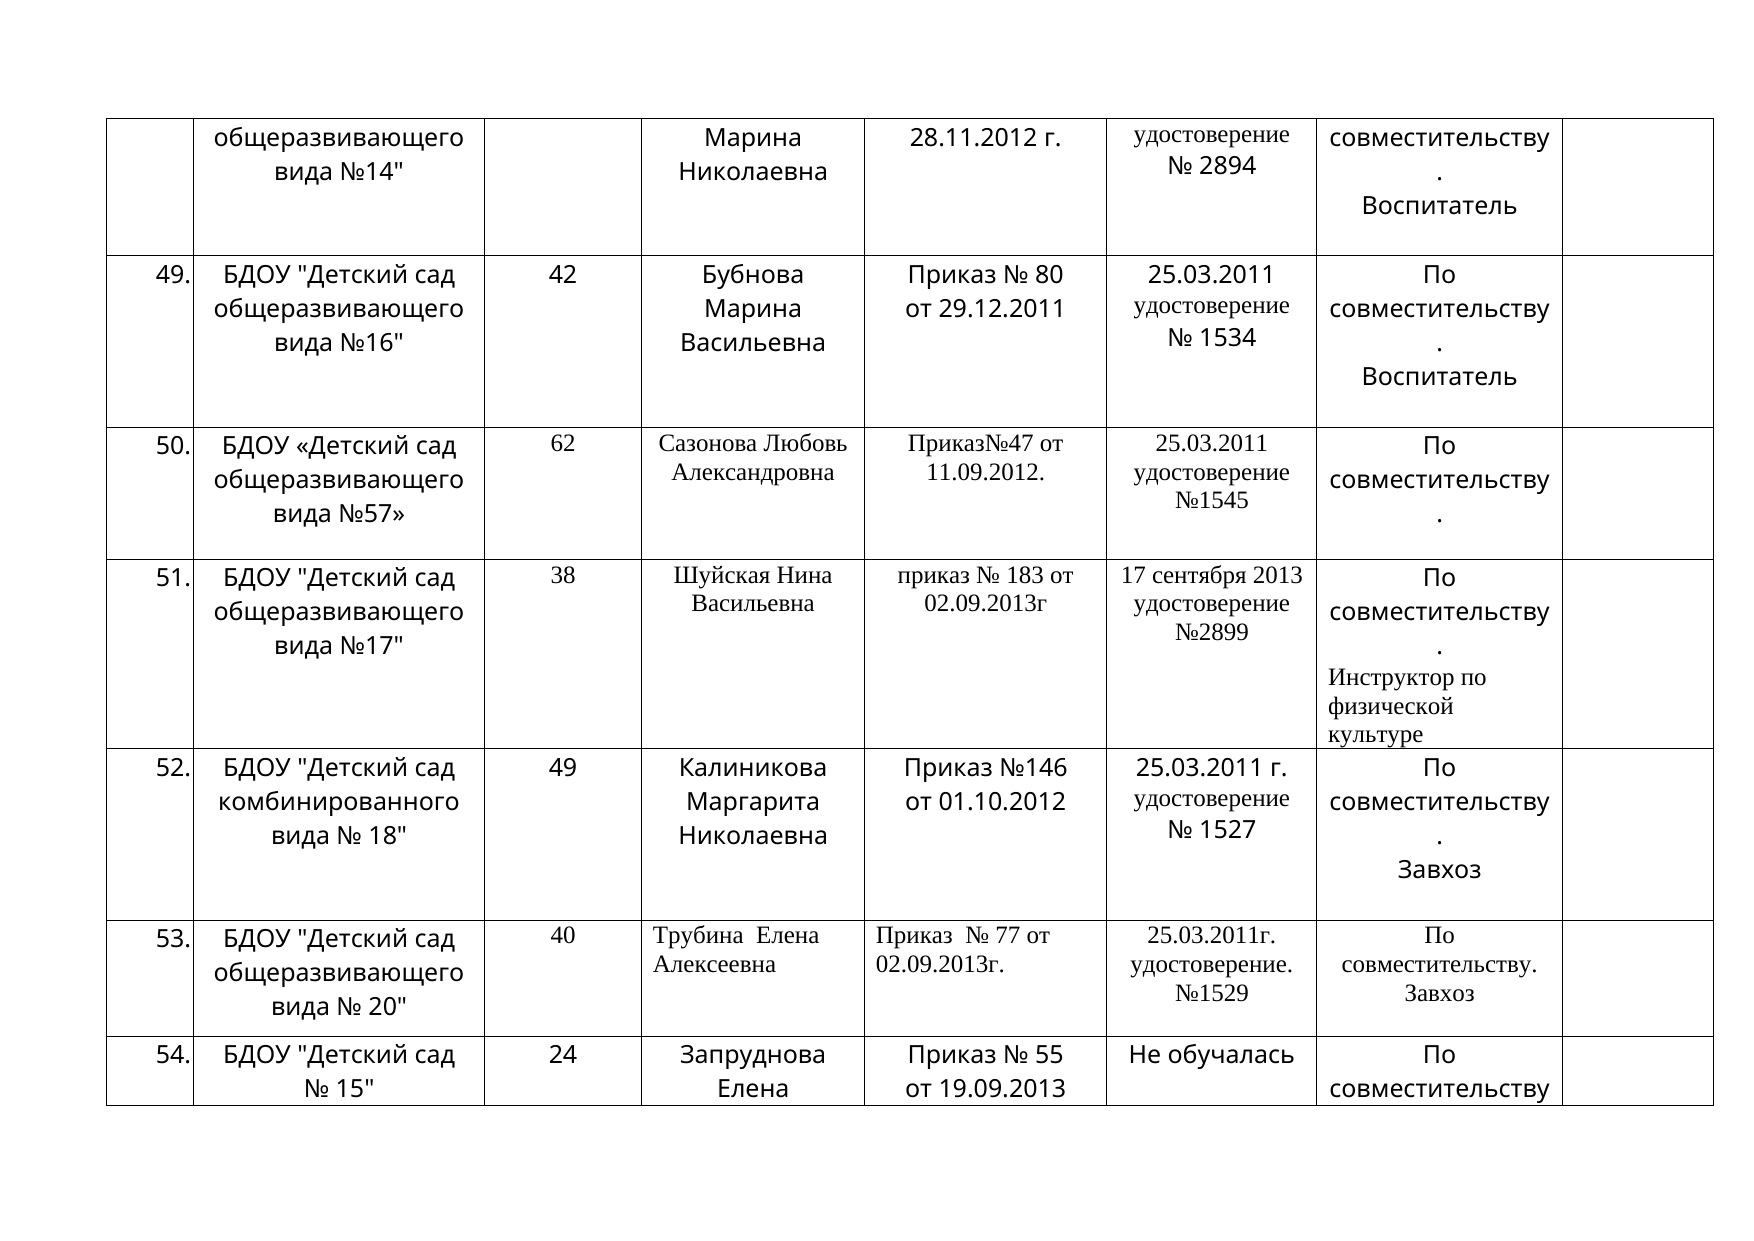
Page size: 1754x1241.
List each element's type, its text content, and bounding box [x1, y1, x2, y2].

table_cell БДОУ "Детский сад общеразвивающего вида № 20" [194, 921, 484, 1036]
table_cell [642, 1037, 864, 1105]
table_cell Приказ№47 от 11.09.2012. [865, 428, 1106, 559]
table_cell 38 [485, 560, 641, 748]
table_cell Сазонова Любовь Александровна [642, 428, 864, 559]
table_cell Приказ №146 от 01.10.2012 [865, 749, 1106, 919]
table_cell Приказ № 80 от 29.12.2011 [865, 256, 1106, 427]
table_cell По совместительству. Завхоз [1317, 749, 1562, 919]
table_cell Калиникова Маргарита Николаевна [642, 749, 864, 919]
table_cell БДОУ "Детский сад комбинированного вида № 18" [194, 749, 484, 919]
table_cell По совместительству. Завхоз [1317, 921, 1562, 1036]
table_cell [1563, 560, 1713, 748]
table_cell По совместительству. Воспитатель [1317, 256, 1562, 427]
table_cell приказ № 183 от 02.09.2013г [865, 560, 1106, 748]
table_cell Трубина Елена Алексеевна [642, 921, 864, 1036]
table_cell [107, 921, 193, 1036]
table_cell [865, 119, 1106, 255]
table_cell 25.03.2011 удостоверение № 1534 [1107, 256, 1316, 427]
table_cell 36 [485, 119, 641, 255]
table_cell [1563, 1037, 1713, 1105]
table_cell 62 [485, 428, 641, 559]
table_cell По совместительству. Инструктор по физической культуре [1317, 560, 1562, 748]
table_cell БДОУ "Детский сад общеразвивающего вида №17" [194, 560, 484, 748]
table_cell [194, 1037, 484, 1105]
table_cell [1563, 749, 1713, 919]
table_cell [1317, 1037, 1562, 1105]
table_cell [107, 119, 193, 255]
table_cell [1563, 119, 1713, 255]
table_cell 42 [485, 256, 641, 427]
table_cell [1563, 921, 1713, 1036]
table_cell 49 [485, 749, 641, 919]
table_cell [865, 1037, 1106, 1105]
table_cell 25.03.2011г. удостоверение.№1529 [1107, 921, 1316, 1036]
table_cell Приказ № 77 от 02.09.2013г. [865, 921, 1106, 1036]
table_cell [107, 256, 193, 427]
table_cell [107, 1037, 193, 1105]
table_cell 25.03.2011 удостоверение №1545 [1107, 428, 1316, 559]
table_cell [1563, 428, 1713, 559]
table_cell 24 [485, 1037, 641, 1105]
table_cell [1563, 256, 1713, 427]
table_cell [107, 560, 193, 748]
table_cell Не обучалась [1107, 1037, 1316, 1105]
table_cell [1107, 119, 1316, 255]
table_cell 25.03.2011 г. удостоверение № 1527 [1107, 749, 1316, 919]
table_cell [107, 428, 193, 559]
table_cell БДОУ "Детский сад общеразвивающего вида №16" [194, 256, 484, 427]
table_cell Бубнова Марина Васильевна [642, 256, 864, 427]
table_cell 17 сентября 2013 удостоверение №2899 [1107, 560, 1316, 748]
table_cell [194, 119, 484, 255]
table_cell По совместительству. [1317, 428, 1562, 559]
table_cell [642, 119, 864, 255]
table_cell БДОУ «Детский сад общеразвивающего вида №57» [194, 428, 484, 559]
table_cell 40 [485, 921, 641, 1036]
table_cell [107, 749, 193, 919]
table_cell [1317, 119, 1562, 255]
table_cell Шуйская Нина Васильевна [642, 560, 864, 748]
